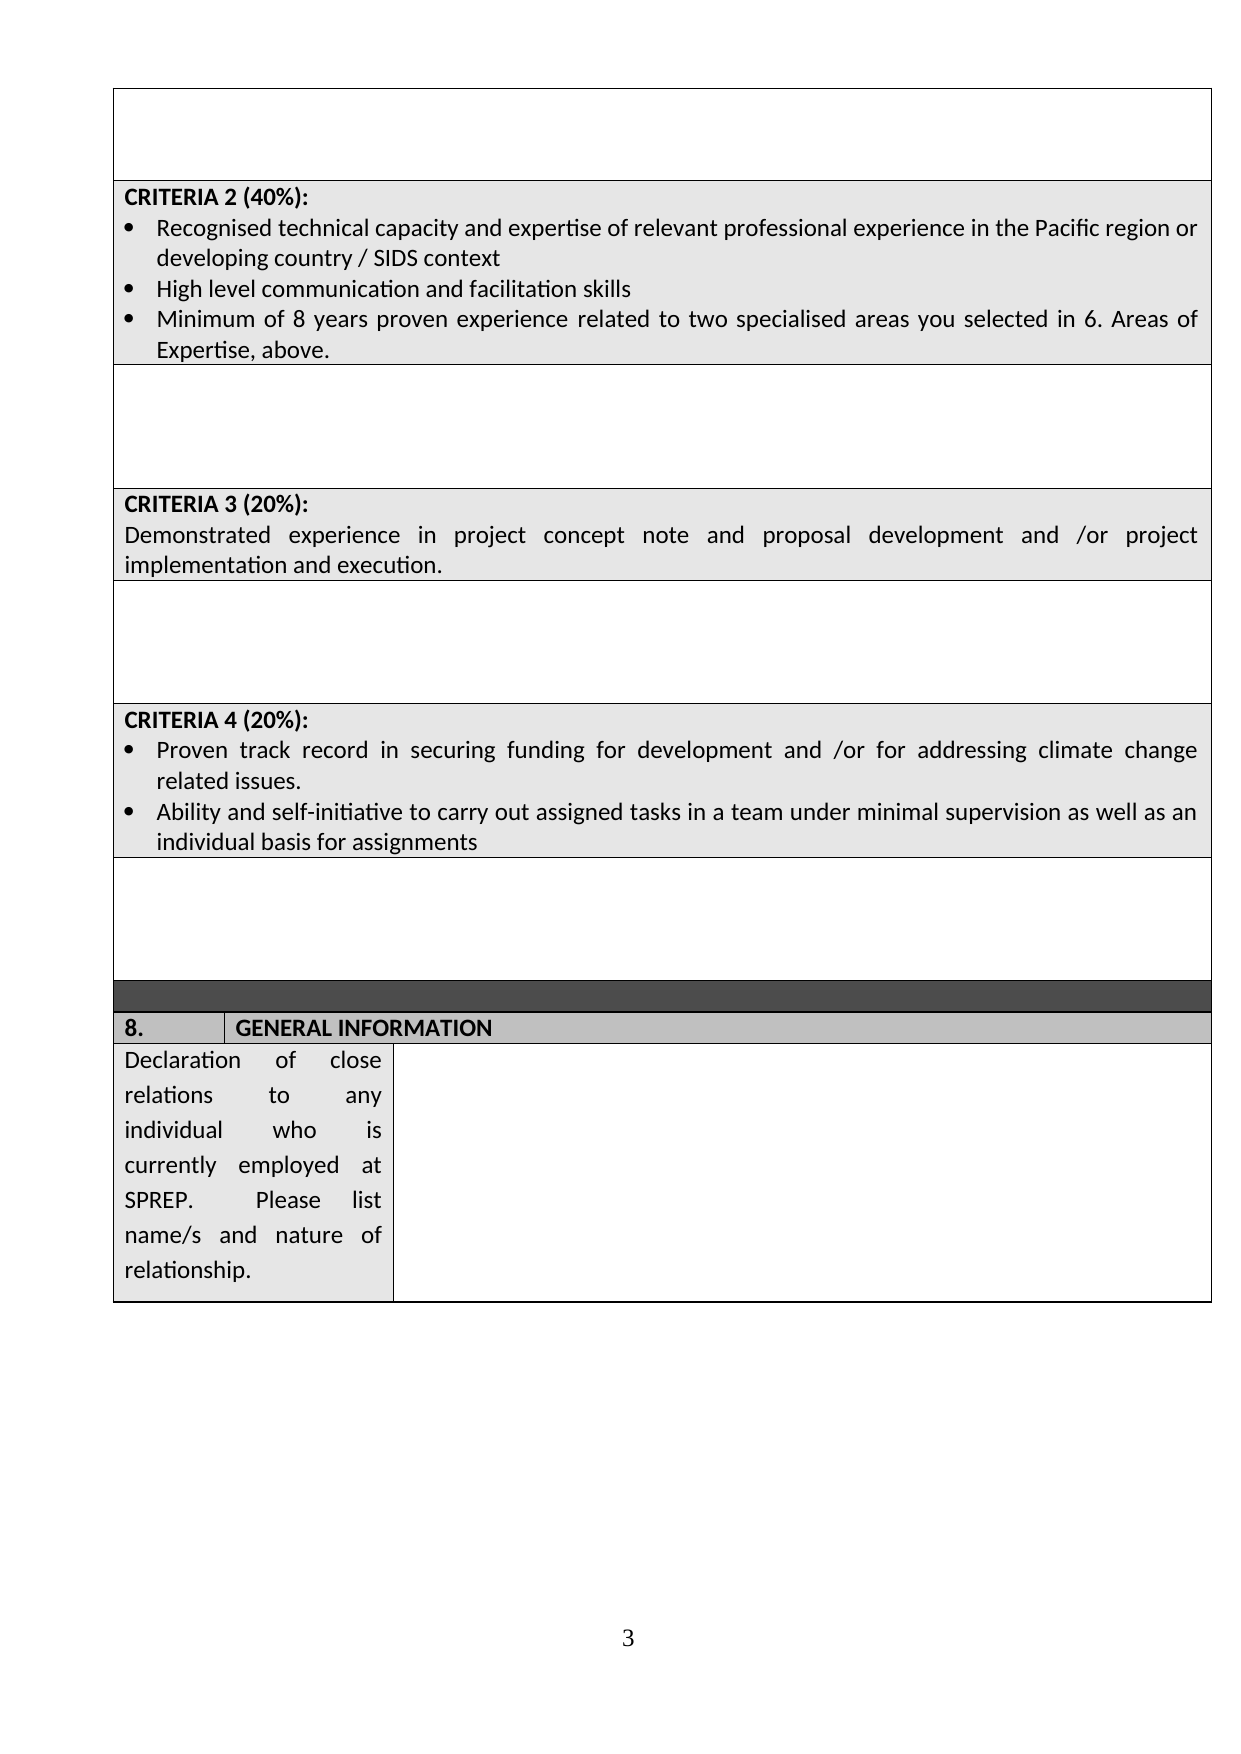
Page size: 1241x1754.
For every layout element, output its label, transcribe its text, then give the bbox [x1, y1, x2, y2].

table_cell CRITERIA 3 (20%): Demonstrated experience in project concept note and proposal development and /or project implementation and execution. [114, 489, 1211, 580]
table_cell GENERAL INFORMATION [225, 1013, 1211, 1043]
table_cell Declaration of close relations to any individual who is currently employed at SPREP. Please list name/s and nature of relationship. [114, 1044, 393, 1301]
table_cell [114, 858, 1211, 980]
table_cell CRITERIA 2 (40%): Recognised technical capacity and expertise of relevant professional experience in the Pacific region or developing country / SIDS context High level communication and facilitation skills Minimum of 8 years proven experience related to two specialised areas you selected in 6. Areas of Expertise, above. [114, 181, 1211, 364]
table_cell [114, 89, 1211, 180]
table_cell 8. [114, 1013, 224, 1043]
table_cell [394, 1044, 1211, 1301]
table_cell [114, 981, 1211, 1011]
table_cell [114, 365, 1211, 487]
table_cell CRITERIA 4 (20%): Proven track record in securing funding for development and /or for addressing climate change related issues. Ability and self-initiative to carry out assigned tasks in a team under minimal supervision as well as an individual basis for assignments [114, 704, 1211, 857]
table_cell [114, 581, 1211, 703]
